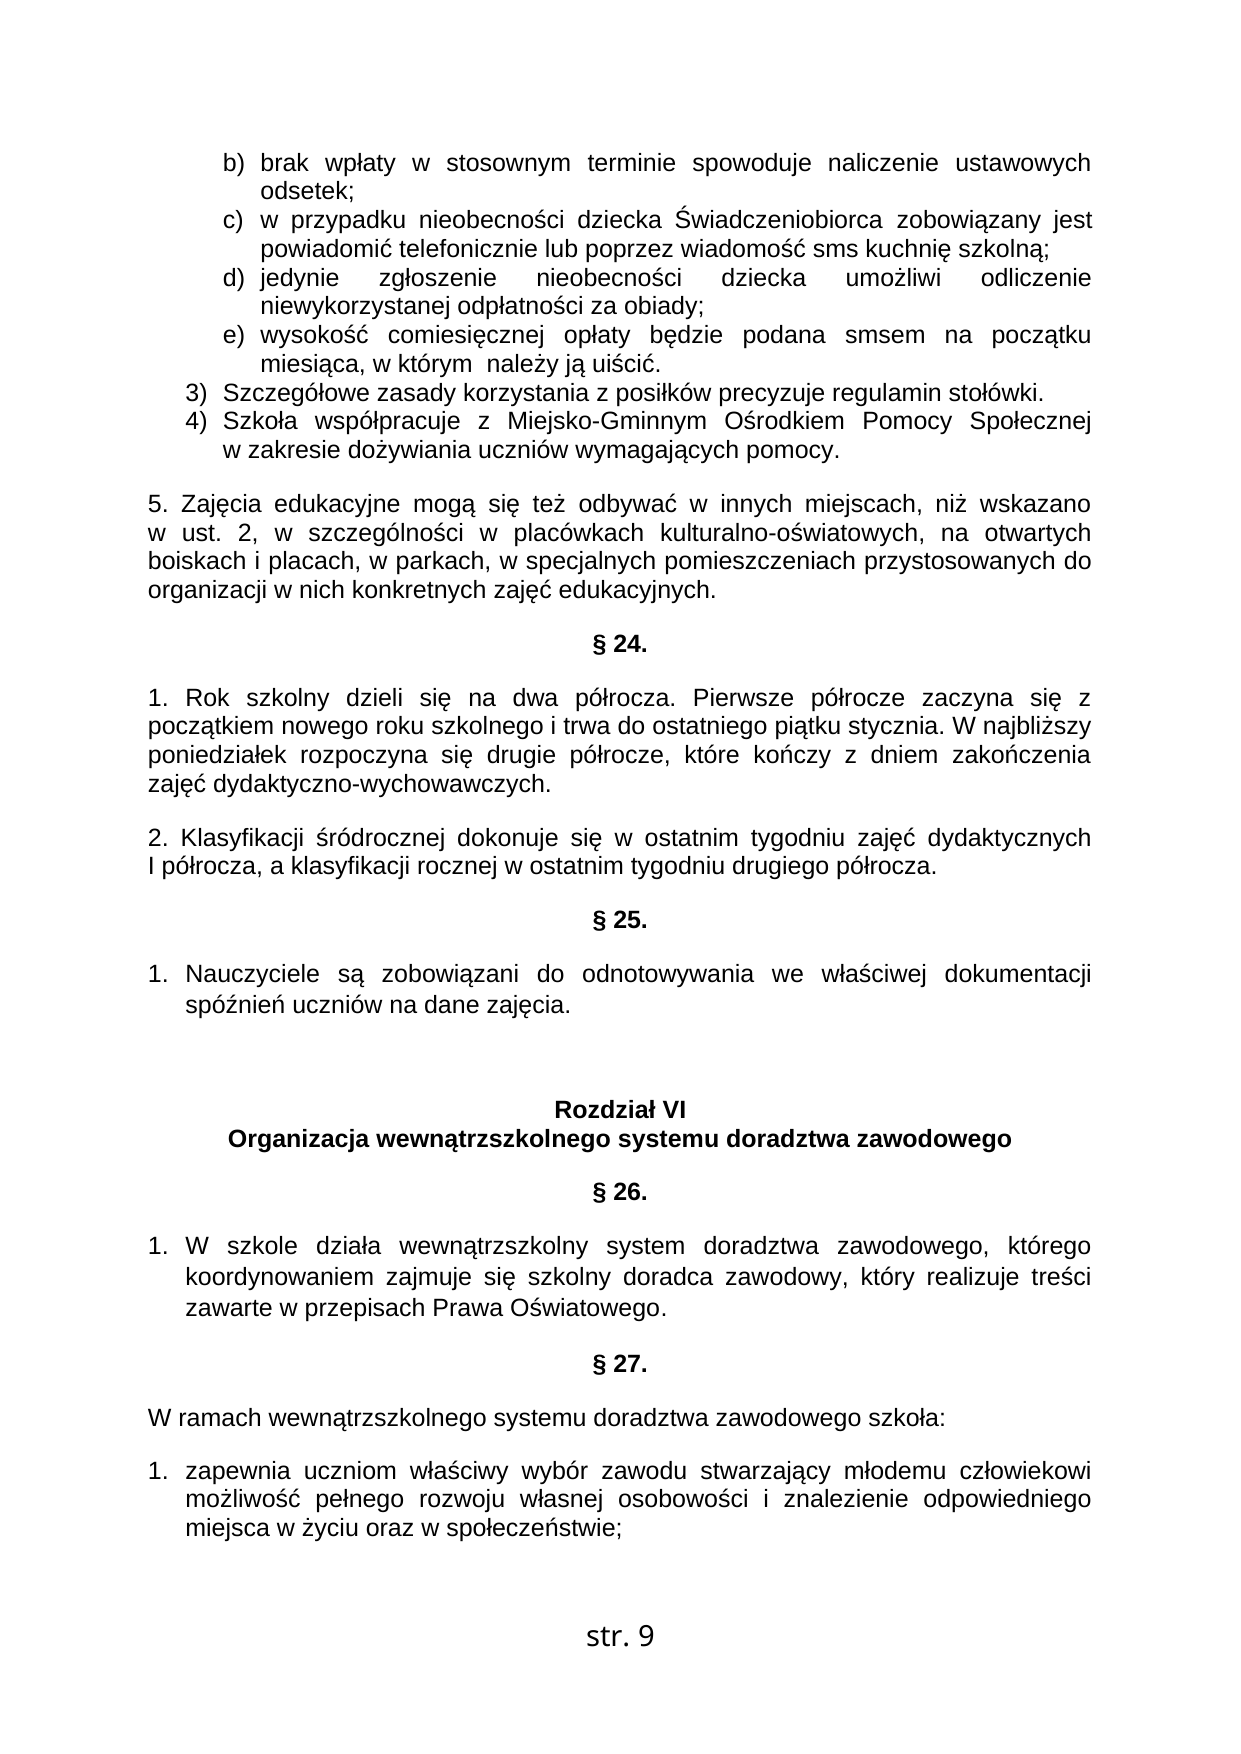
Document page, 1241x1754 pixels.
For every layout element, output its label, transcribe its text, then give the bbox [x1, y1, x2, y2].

text § 26. [148, 1177, 1093, 1206]
list wysokość comiesięcznej opłaty będzie podana smsem na początku miesiąca, w którym należy ją uiścić. [223, 320, 1093, 378]
list Szkoła współpracuje z Miejsko-Gminnym Ośrodkiem Pomocy Społecznej w zakresie dożywiania uczniów wymagających pomocy. [185, 406, 1093, 464]
list w przypadku nieobecności dziecka Świadczeniobiorca zobowiązany jest powiadomić telefonicznie lub poprzez wiadomość sms kuchnię szkolną; [223, 205, 1093, 263]
text § 24. [148, 629, 1093, 658]
list Szczegółowe zasady korzystania z posiłków precyzuje regulamin stołówki. [185, 378, 1093, 406]
text Rozdział VI Organizacja wewnątrzszkolnego systemu doradztwa zawodowego [148, 1095, 1093, 1152]
text § 25. [148, 905, 1093, 934]
list Nauczyciele są zobowiązani do odnotowywania we właściwej dokumentacji spóźnień uczniów na dane zajęcia. [148, 959, 1093, 1019]
text 1. Rok szkolny dzieli się na dwa półrocza. Pierwsze półrocze zaczyna się z początkiem nowego roku szkolnego i trwa do ostatniego piątku stycznia. W najbliższy poniedziałek rozpoczyna się drugie półrocze, które kończy z dniem zakończenia zajęć dydaktyczno-wychowawczych. [148, 683, 1093, 798]
text 5. Zajęcia edukacyjne mogą się też odbywać w innych miejscach, niż wskazano w ust. 2, w szczególności w placówkach kulturalno-oświatowych, na otwartych boiskach i placach, w parkach, w specjalnych pomieszczeniach przystosowanych do organizacji w nich konkretnych zajęć edukacyjnych. [148, 489, 1093, 604]
list W szkole działa wewnątrzszkolny system doradztwa zawodowego, którego koordynowaniem zajmuje się szkolny doradca zawodowy, który realizuje treści zawarte w przepisach Prawa Oświatowego. [148, 1231, 1093, 1322]
text W ramach wewnątrzszkolnego systemu doradztwa zawodowego szkoła: [148, 1403, 1093, 1432]
text 2. Klasyfikacji śródrocznej dokonuje się w ostatnim tygodniu zajęć dydaktycznych I półrocza, a klasyfikacji rocznej w ostatnim tygodniu drugiego półrocza. [148, 823, 1093, 880]
list zapewnia uczniom właściwy wybór zawodu stwarzający młodemu człowiekowi możliwość pełnego rozwoju własnej osobowości i znalezienie odpowiedniego miejsca w życiu oraz w społeczeństwie; [148, 1457, 1093, 1541]
list brak wpłaty w stosownym terminie spowoduje naliczenie ustawowych odsetek; [223, 148, 1093, 205]
text § 27. [148, 1349, 1093, 1378]
list jedynie zgłoszenie nieobecności dziecka umożliwi odliczenie niewykorzystanej odpłatności za obiady; [223, 263, 1093, 320]
